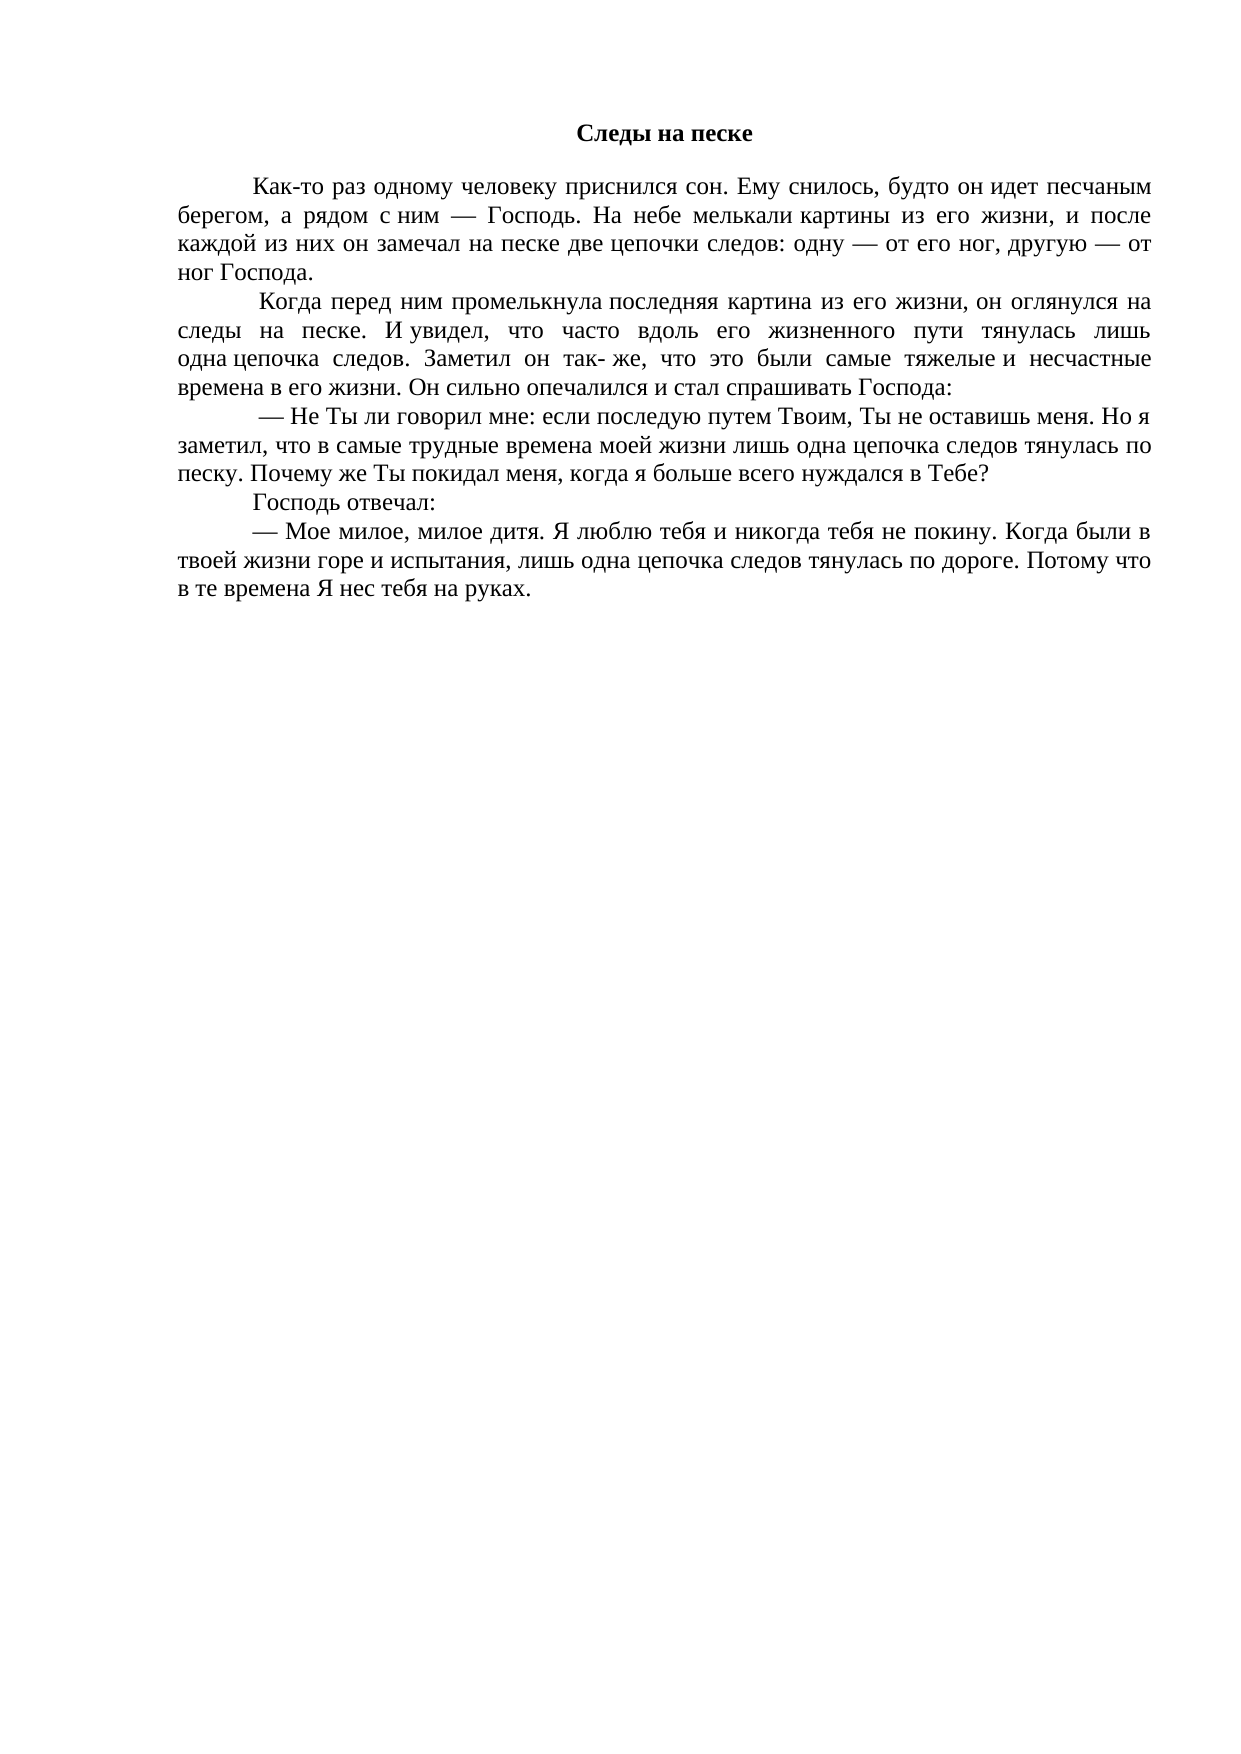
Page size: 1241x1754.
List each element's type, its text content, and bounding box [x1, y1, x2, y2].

text Господь отвечал: [177, 487, 1152, 516]
text Следы на песке [177, 118, 1152, 147]
text Как-то раз одному человеку приснился сон. Ему снилось, будто он идет песчаным берегом, а рядом с ним — Господь. На небе мелькали картины из его жизни, и после каждой из них он замечал на песке две цепочки следов: одну — от его ног, другую — от ног Господа. [177, 171, 1152, 286]
text Когда перед ним промелькнула последняя картина из его жизни, он оглянулся на следы на песке. И увидел, что часто вдоль его жизненного пути тянулась лишь одна цепочка следов. Заметил он так- же, что это были самые тяжелые и несчастные времена в его жизни. Он сильно опечалился и стал спрашивать Господа: [177, 286, 1152, 401]
text — Мое милое, милое дитя. Я люблю тебя и никогда тебя не покину. Когда были в твоей жизни горе и испытания, лишь одна цепочка следов тянулась по дороге. Потому что в те времена Я нес тебя на руках. [177, 516, 1152, 602]
text — Не Ты ли говорил мне: если последую путем Твоим, Ты не оставишь меня. Но я заметил, что в самые трудные времена моей жизни лишь одна цепочка следов тянулась по песку. Почему же Ты покидал меня, когда я больше всего нуждался в Тебе? [177, 401, 1152, 487]
